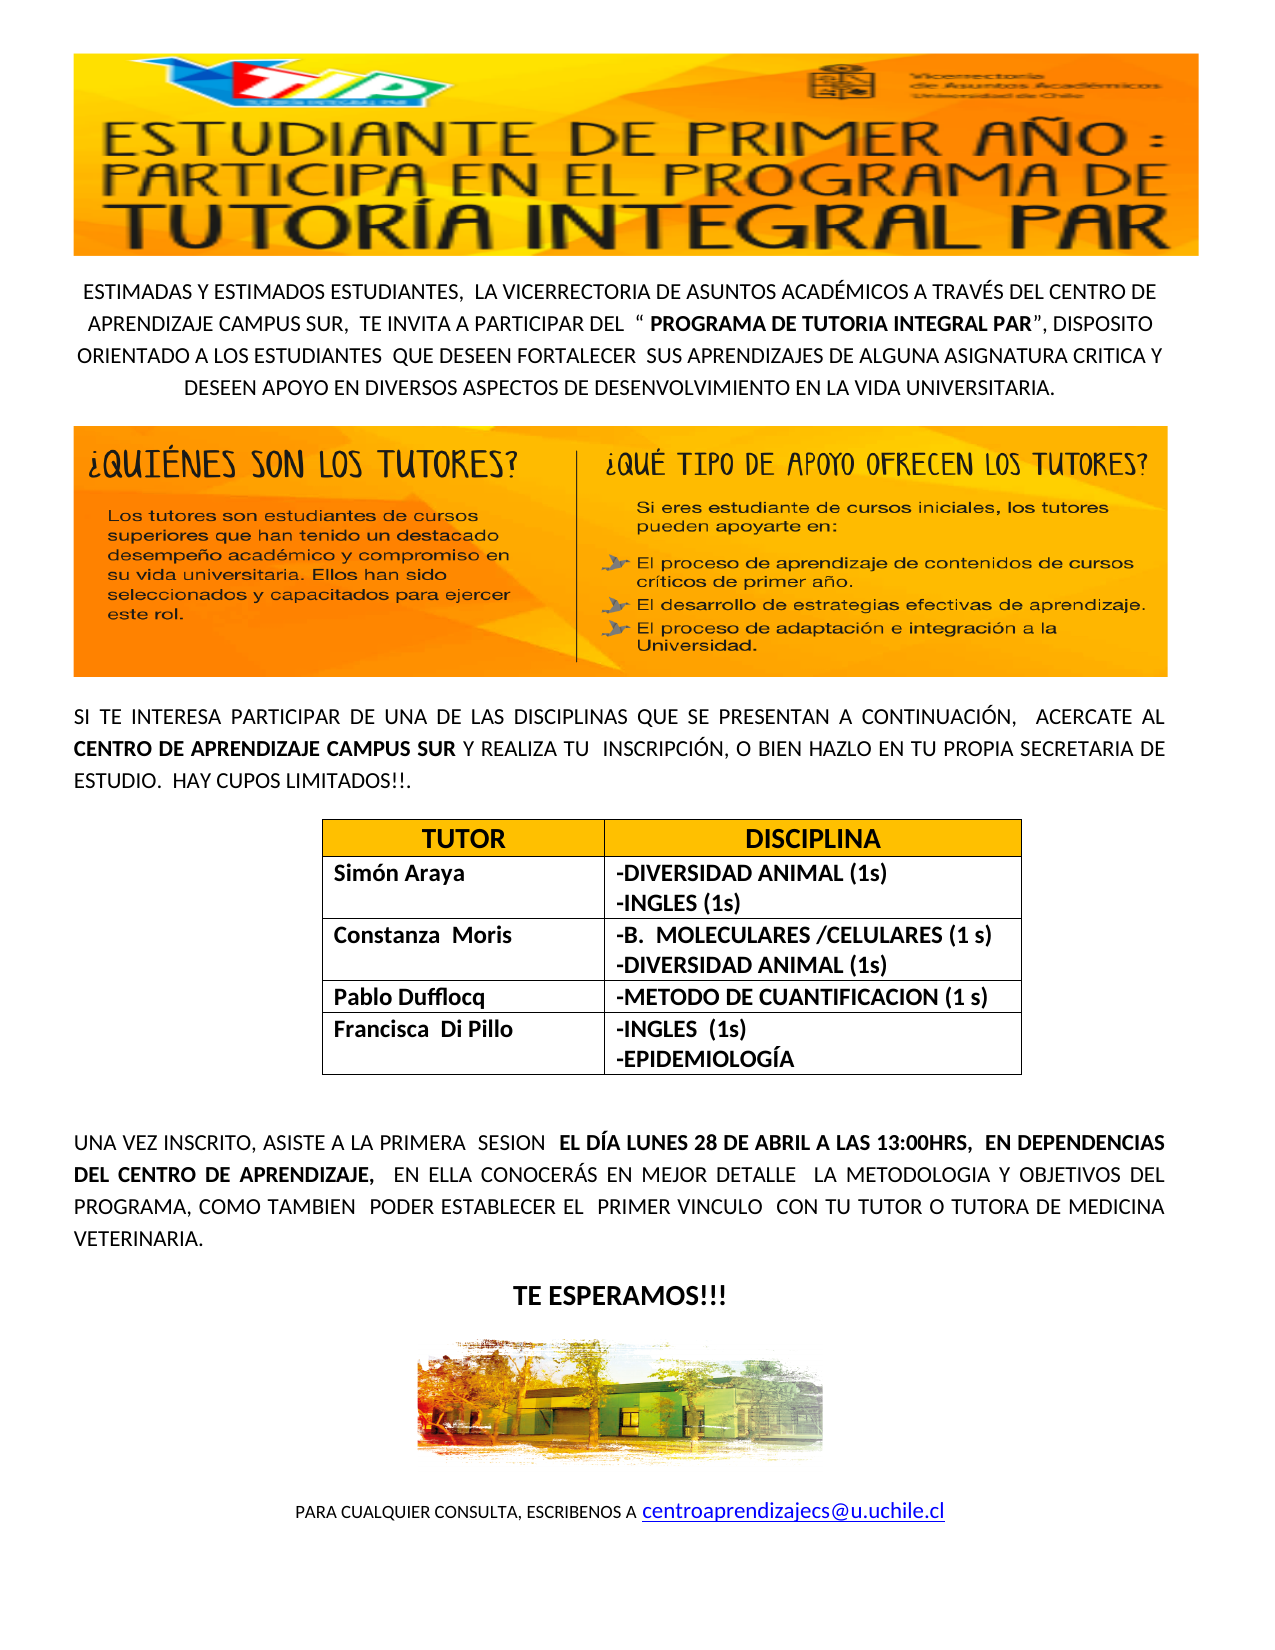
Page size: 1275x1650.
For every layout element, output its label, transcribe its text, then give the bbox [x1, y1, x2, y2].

table_header TUTOR [323, 820, 604, 856]
table_cell -METODO DE CUANTIFICACION (1 s) [605, 981, 1021, 1012]
picture [417, 1339, 823, 1472]
table_cell Constanza Moris [323, 919, 604, 980]
text UNA VEZ INSCRITO, ASISTE A LA PRIMERA SESION EL DÍA LUNES 28 DE ABRIL A LAS 13:00HRS, EN DEPENDENCIAS DEL CENTRO DE APRENDIZAJE, EN ELLA CONOCERÁS EN MEJOR DETALLE LA METODOLOGIA Y OBJETIVOS DEL PROGRAMA, COMO TAMBIEN PODER ESTABLECER EL PRIMER VINCULO CON TU TUTOR O TUTORA DE MEDICINA VETERINARIA. [74, 1128, 1167, 1252]
table_cell Francisca Di Pillo [323, 1013, 604, 1074]
table_cell Simón Araya [323, 857, 604, 918]
table_cell -B. MOLECULARES /CELULARES (1 s) -DIVERSIDAD ANIMAL (1s) [605, 919, 1021, 980]
text ESTIMADAS Y ESTIMADOS ESTUDIANTES, LA VICERRECTORIA DE ASUNTOS ACADÉMICOS A TRAVÉS DEL CENTRO DE APRENDIZAJE CAMPUS SUR, TE INVITA A PARTICIPAR DEL “ PROGRAMA DE TUTORIA INTEGRAL PAR”, DISPOSITO ORIENTADO A LOS ESTUDIANTES QUE DESEEN FORTALECER SUS APRENDIZAJES DE ALGUNA ASIGNATURA CRITICA Y DESEEN APOYO EN DIVERSOS ASPECTOS DE DESENVOLVIMIENTO EN LA VIDA UNIVERSITARIA. [74, 273, 1167, 402]
table_header DISCIPLINA [605, 820, 1021, 856]
text SI TE INTERESA PARTICIPAR DE UNA DE LAS DISCIPLINAS QUE SE PRESENTAN A CONTINUACIÓN, ACERCATE AL CENTRO DE APRENDIZAJE CAMPUS SUR Y REALIZA TU INSCRIPCIÓN, O BIEN HAZLO EN TU PROPIA SECRETARIA DE ESTUDIO. HAY CUPOS LIMITADOS!!. [74, 702, 1167, 794]
text PARA CUALQUIER CONSULTA, ESCRIBENOS A centroaprendizajecs@u.uchile.cl [74, 1496, 1167, 1524]
table_cell -INGLES (1s) -EPIDEMIOLOGÍA [605, 1013, 1021, 1074]
table_cell -DIVERSIDAD ANIMAL (1s) -INGLES (1s) [605, 857, 1021, 918]
table_cell Pablo Dufflocq [323, 981, 604, 1012]
text TE ESPERAMOS!!! [74, 1277, 1167, 1313]
picture [73, 426, 1168, 677]
